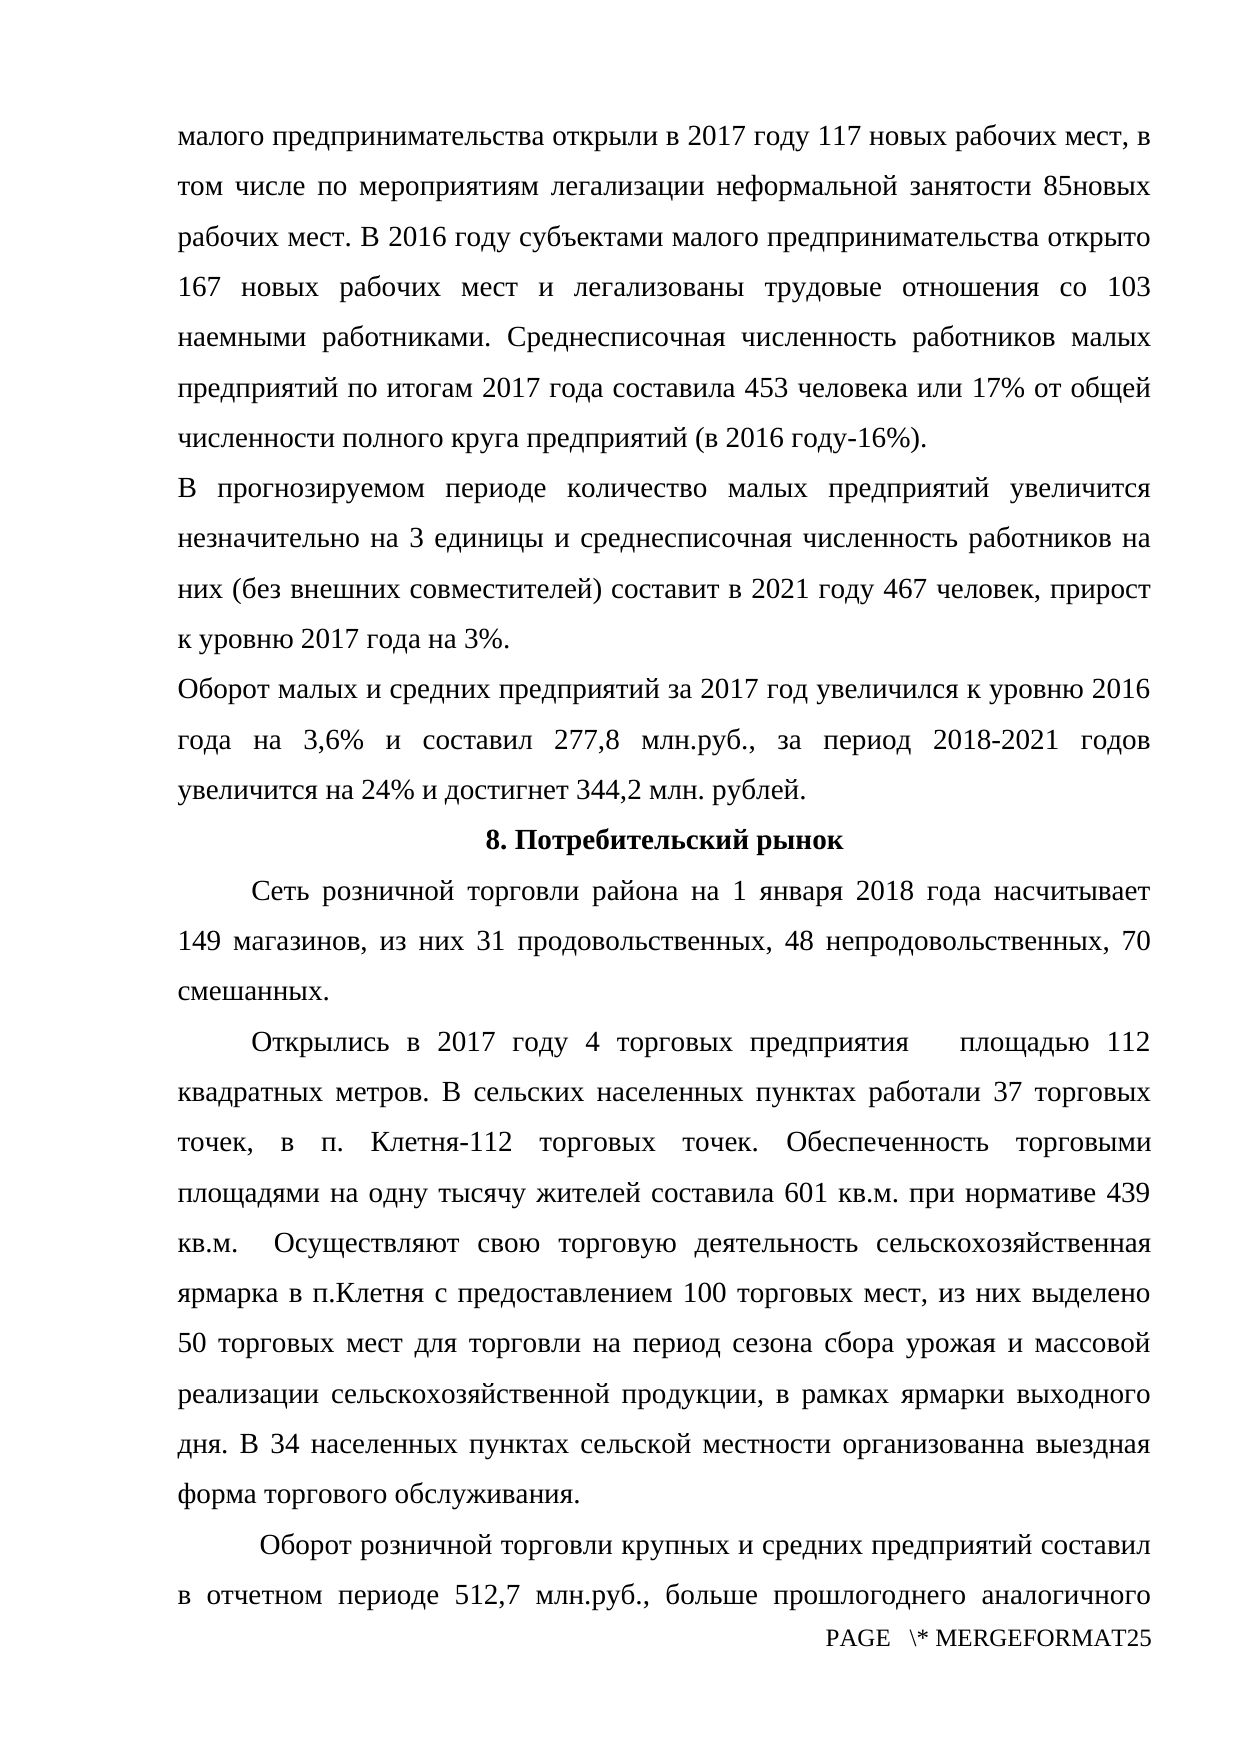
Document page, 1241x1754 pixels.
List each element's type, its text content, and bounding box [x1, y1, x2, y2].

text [177, 118, 1152, 453]
text В прогнозируемом периоде количество малых предприятий увеличится незначительно на 3 единицы и среднесписочная численность работников на них (без внешних совместителей) составит в 2021 году 467 человек, прирост к уровню 2017 года на 3%. [177, 470, 1152, 655]
text Открылись в 2017 году 4 торговых предприятия площадью 112 квадратных метров. В сельских населенных пунктах работали 37 торговых точек, в п. Клетня-112 торговых точек. Обеспеченность торговыми площадями на одну тысячу жителей составила 601 кв.м. при нормативе 439 кв.м. Осуществляют свою торговую деятельность сельскохозяйственная ярмарка в п.Клетня с предоставлением 100 торговых мест, из них выделено 50 торговых мест для торговли на период сезона сбора урожая и массовой реализации сельскохозяйственной продукции, в рамках ярмарки выходного дня. В 34 населенных пунктах сельской местности организованна выездная форма торгового обслуживания. [177, 1024, 1152, 1510]
text Оборот малых и средних предприятий за 2017 год увеличился к уровню 2016 года на 3,6% и составил 277,8 млн.руб., за период 2018-2021 годов увеличится на 24% и достигнет 344,2 млн. рублей. [177, 672, 1152, 806]
text 8. Потребительский рынок [177, 822, 1152, 856]
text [177, 1527, 1152, 1611]
text Сеть розничной торговли района на 1 января 2018 года насчитывает 149 магазинов, из них 31 продовольственных, 48 непродовольственных, 70 смешанных. [177, 873, 1152, 1007]
